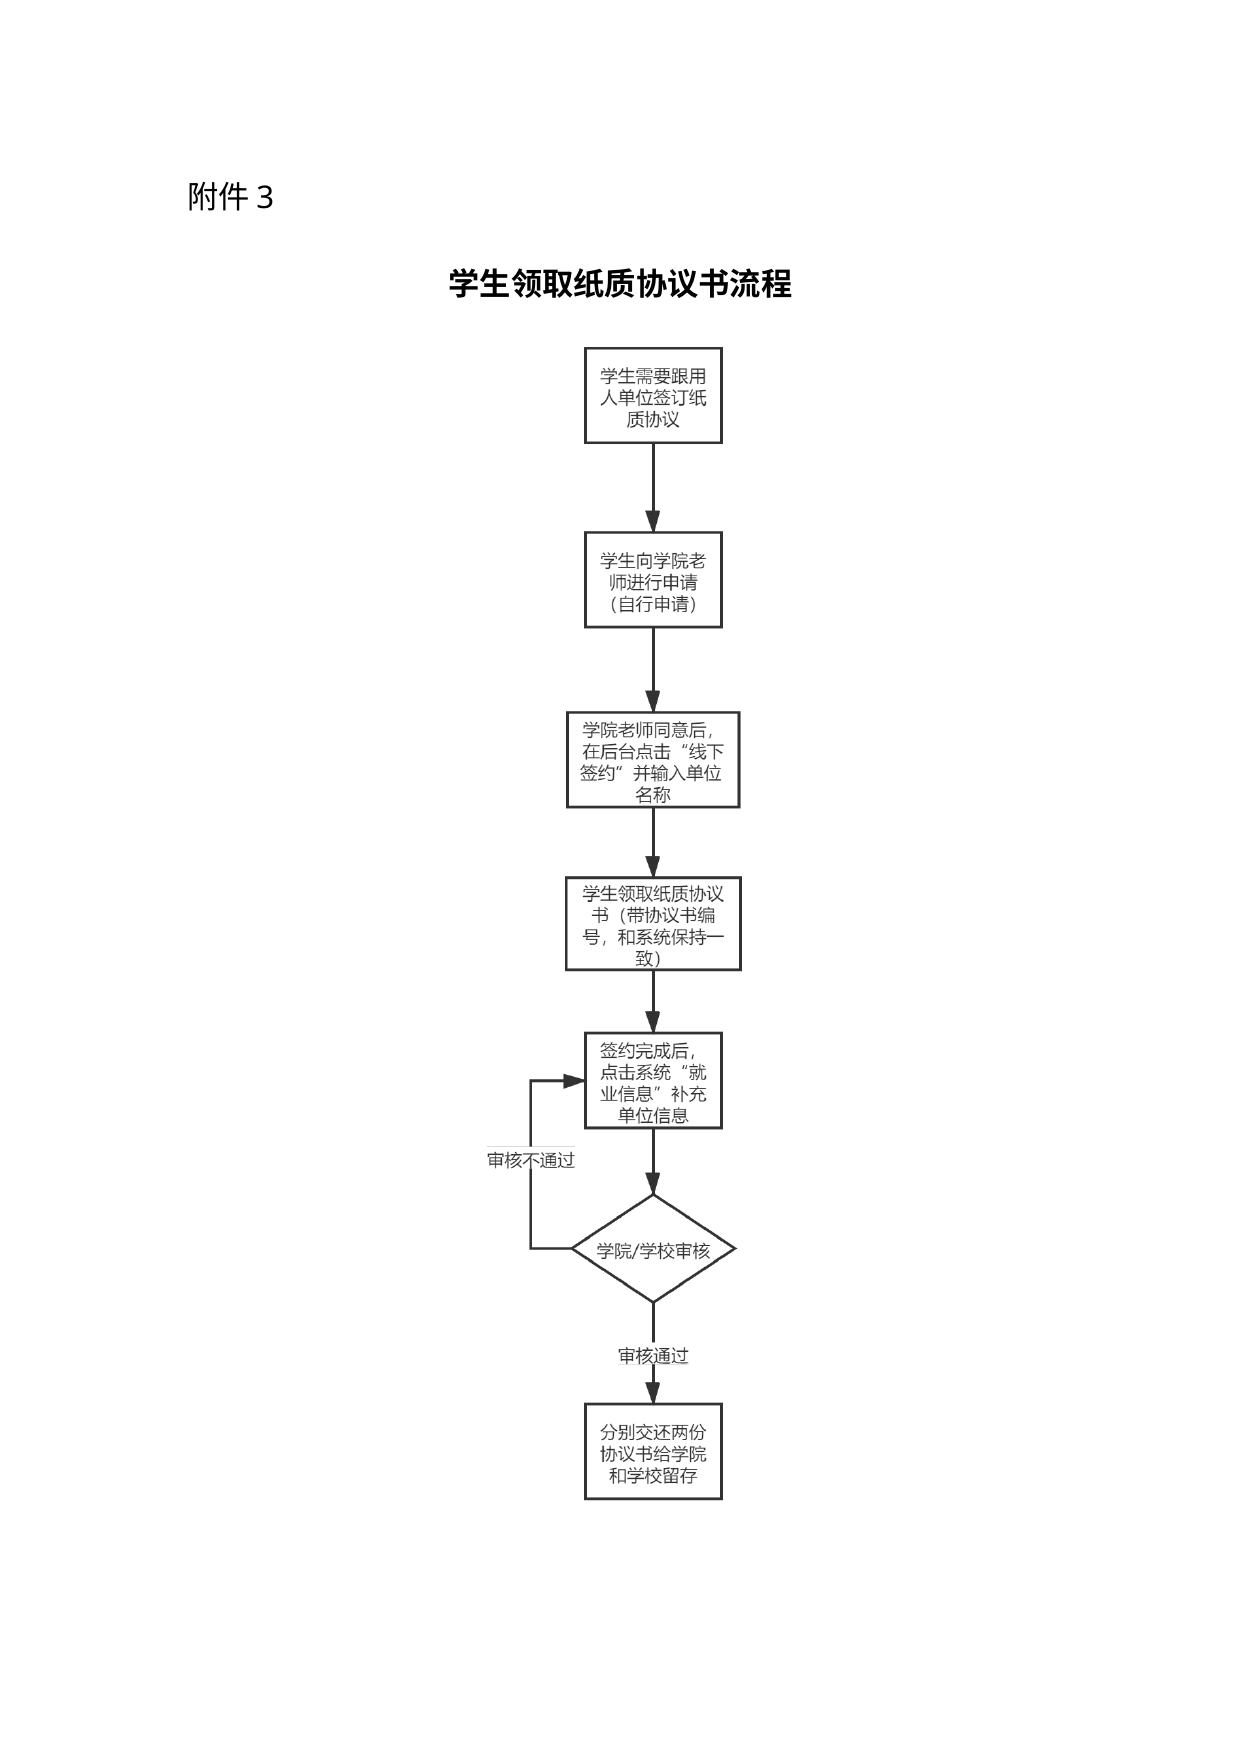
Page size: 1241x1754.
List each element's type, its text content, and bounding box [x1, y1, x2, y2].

text 附件3 [187, 162, 1053, 227]
text 学生领取纸质协议书流程 [187, 250, 1053, 315]
picture [467, 314, 774, 1532]
